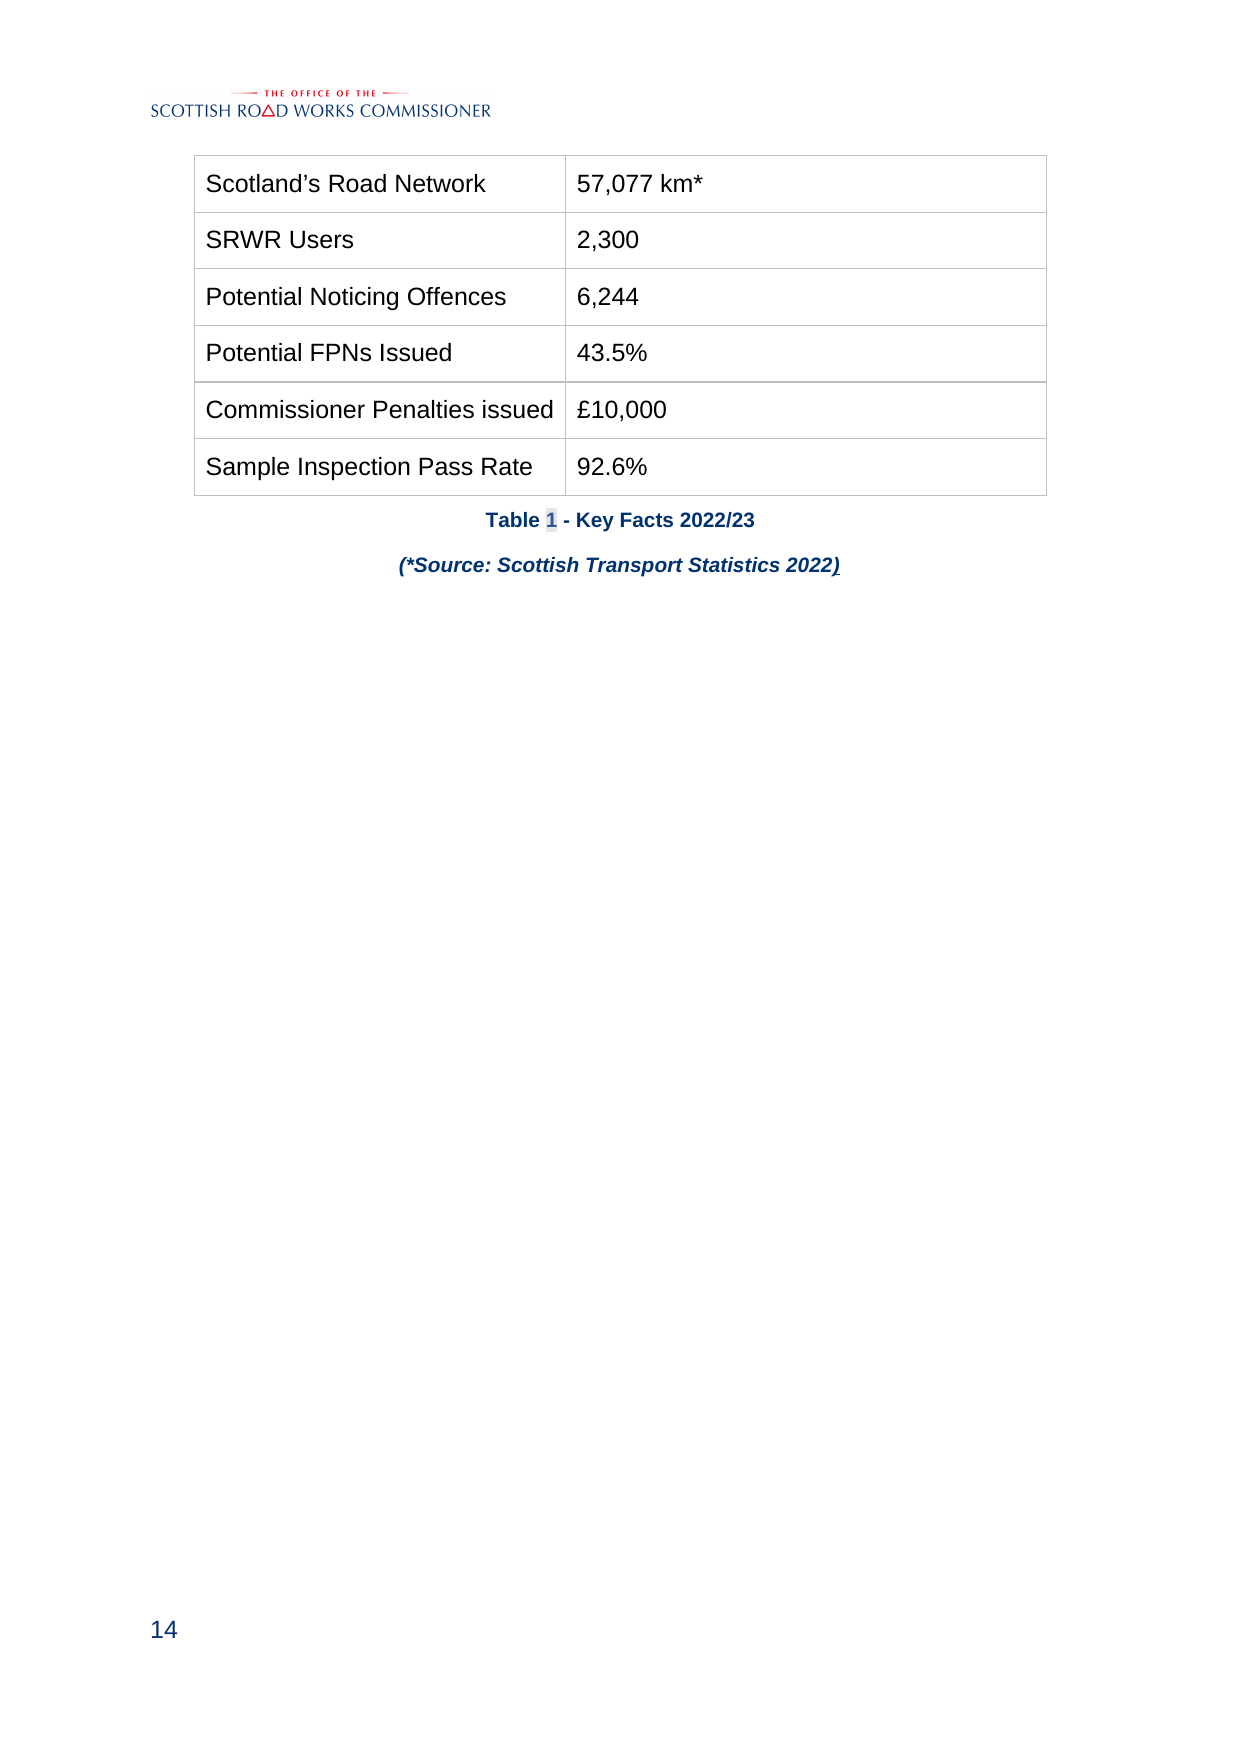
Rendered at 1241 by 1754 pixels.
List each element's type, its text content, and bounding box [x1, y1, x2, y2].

picture [150, 87, 492, 120]
table_cell £10,000 [566, 383, 1046, 438]
table_cell 43.5% [566, 326, 1046, 381]
text Table 1 - Key Facts 2022/23 [557, 508, 1090, 532]
table_cell 92.6% [566, 439, 1046, 494]
table_cell Commissioner Penalties issued [195, 383, 565, 438]
text (*Source: Scottish Transport Statistics 2022) [150, 553, 1090, 577]
table_cell 6,244 [566, 269, 1046, 325]
table_cell 57,077 km* [566, 156, 1046, 212]
table_cell Sample Inspection Pass Rate [195, 439, 565, 494]
table_cell SRWR Users [195, 213, 565, 268]
table_cell Potential Noticing Offences [195, 269, 565, 325]
table_cell Scotland’s Road Network [195, 156, 565, 212]
table_cell 2,300 [566, 213, 1046, 268]
table_cell Potential FPNs Issued [195, 326, 565, 381]
text Table 1 - Key Facts 2022/23 [150, 508, 546, 532]
